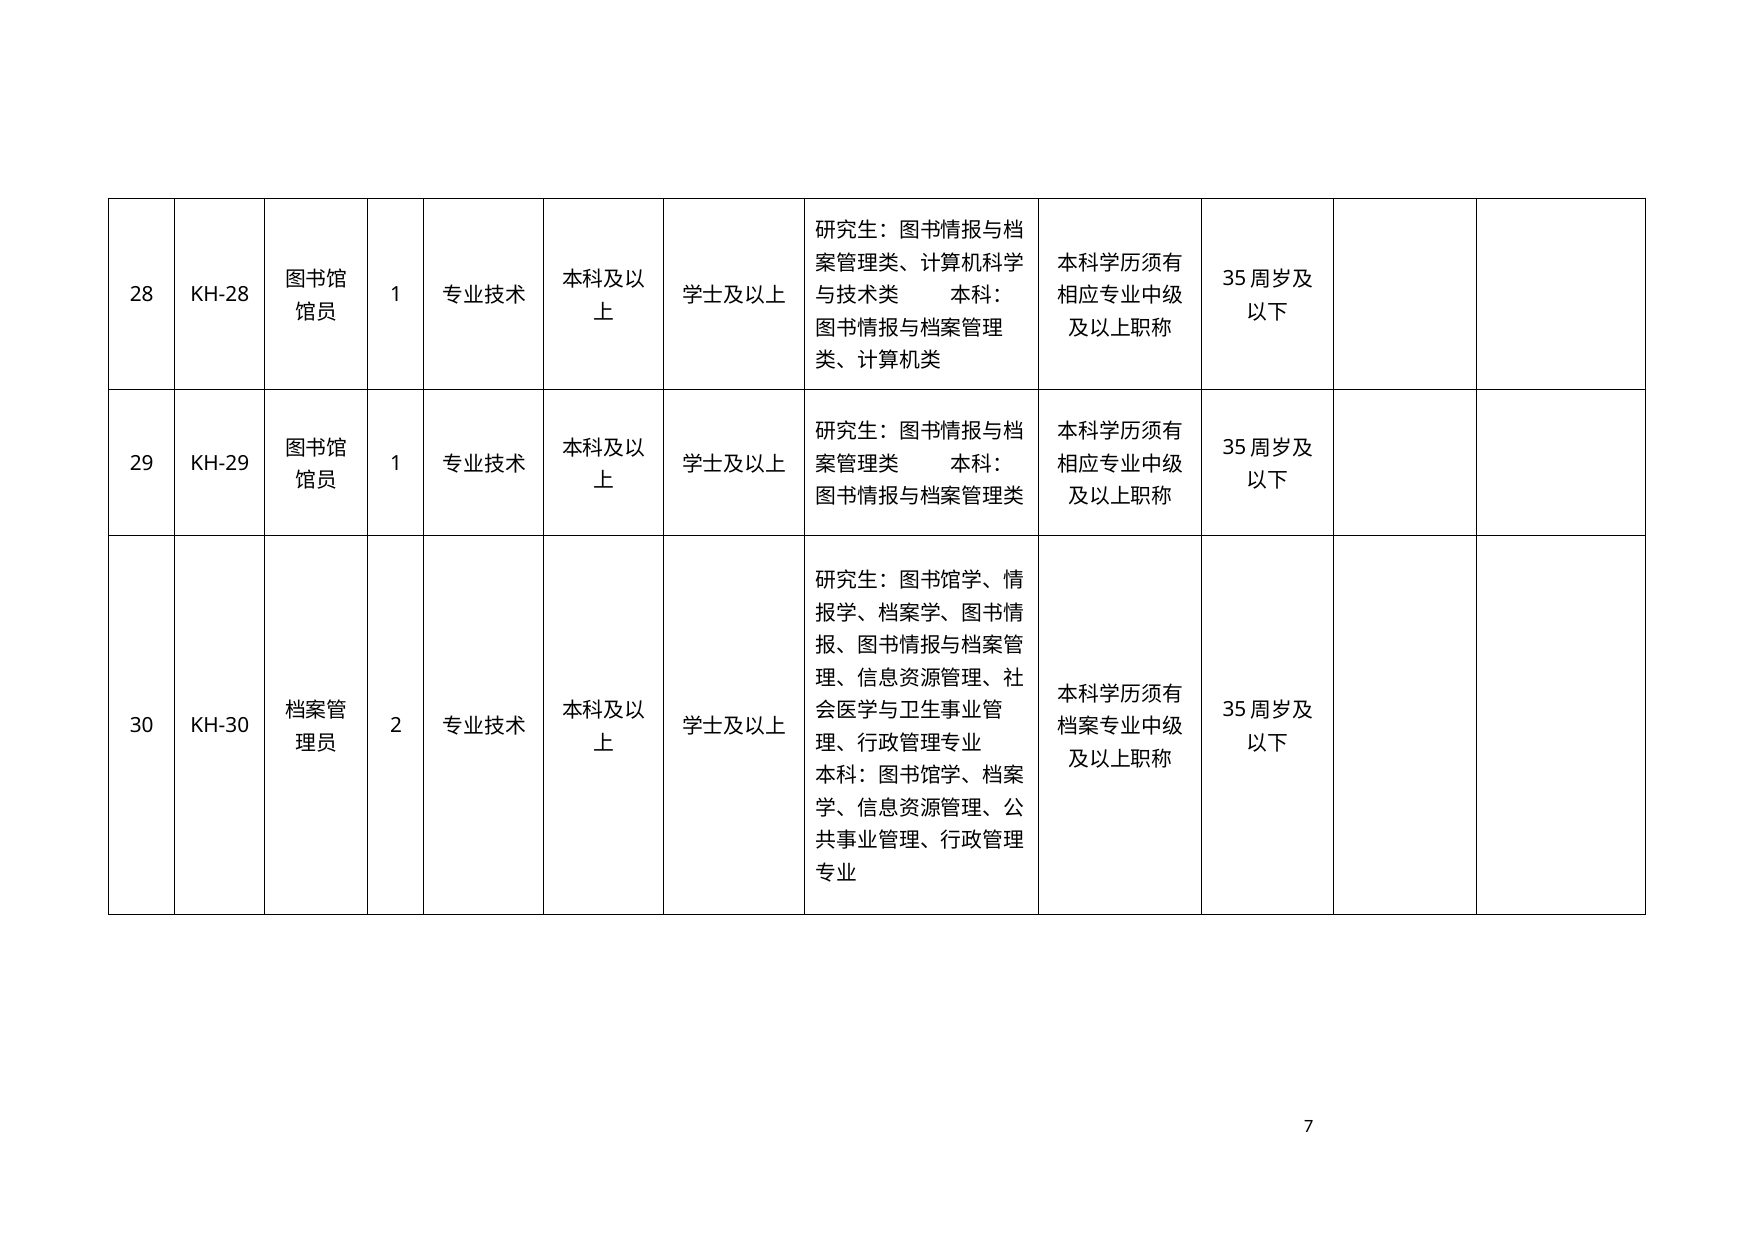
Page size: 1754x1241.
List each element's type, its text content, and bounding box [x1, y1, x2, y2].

table_cell 专业技术 [424, 199, 543, 389]
table_cell 研究生：图书情报与档案管理类、计算机科学与技术类 本科：图书情报与档案管理类、计算机类 [805, 199, 1038, 389]
table_cell 35周岁及以下 [1202, 536, 1333, 914]
table_cell 研究生：图书馆学、情报学、档案学、图书情报、图书情报与档案管理、信息资源管理、社会医学与卫生事业管理、行政管理专业 本科：图书馆学、档案学、信息资源管理、公共事业管理、行政管理专业 [805, 536, 1038, 914]
table_cell 本科及以上 [544, 199, 663, 389]
table_cell 本科及以上 [544, 390, 663, 534]
table_cell 图书馆馆员 [265, 390, 367, 534]
table_cell 35周岁及以下 [1202, 199, 1333, 389]
table_cell 2 [368, 536, 423, 914]
table_cell [1477, 390, 1645, 534]
table_cell [1334, 390, 1476, 534]
table_cell 研究生：图书情报与档案管理类 本科：图书情报与档案管理类 [805, 390, 1038, 534]
table_cell 学士及以上 [664, 390, 804, 534]
table_cell 1 [368, 390, 423, 534]
table_cell [1477, 199, 1645, 389]
table_cell KH-29 [175, 390, 264, 534]
table_cell KH-28 [175, 199, 264, 389]
table_cell 图书馆馆员 [265, 199, 367, 389]
table_cell 档案管理员 [265, 536, 367, 914]
table_cell 专业技术 [424, 536, 543, 914]
table_cell 本科学历须有相应专业中级及以上职称 [1039, 390, 1201, 534]
table_cell 专业技术 [424, 390, 543, 534]
table_cell [1334, 199, 1476, 389]
table_cell 28 [109, 199, 174, 389]
table_cell 本科学历须有相应专业中级及以上职称 [1039, 199, 1201, 389]
table_cell KH-30 [175, 536, 264, 914]
table_cell 本科及以上 [544, 536, 663, 914]
table_cell 学士及以上 [664, 199, 804, 389]
table_cell 本科学历须有档案专业中级及以上职称 [1039, 536, 1201, 914]
table_cell 1 [368, 199, 423, 389]
table_cell 学士及以上 [664, 536, 804, 914]
table_cell 29 [109, 390, 174, 534]
table_cell [1334, 536, 1476, 914]
table_cell 35周岁及以下 [1202, 390, 1333, 534]
table_cell [1477, 536, 1645, 914]
table_cell 30 [109, 536, 174, 914]
